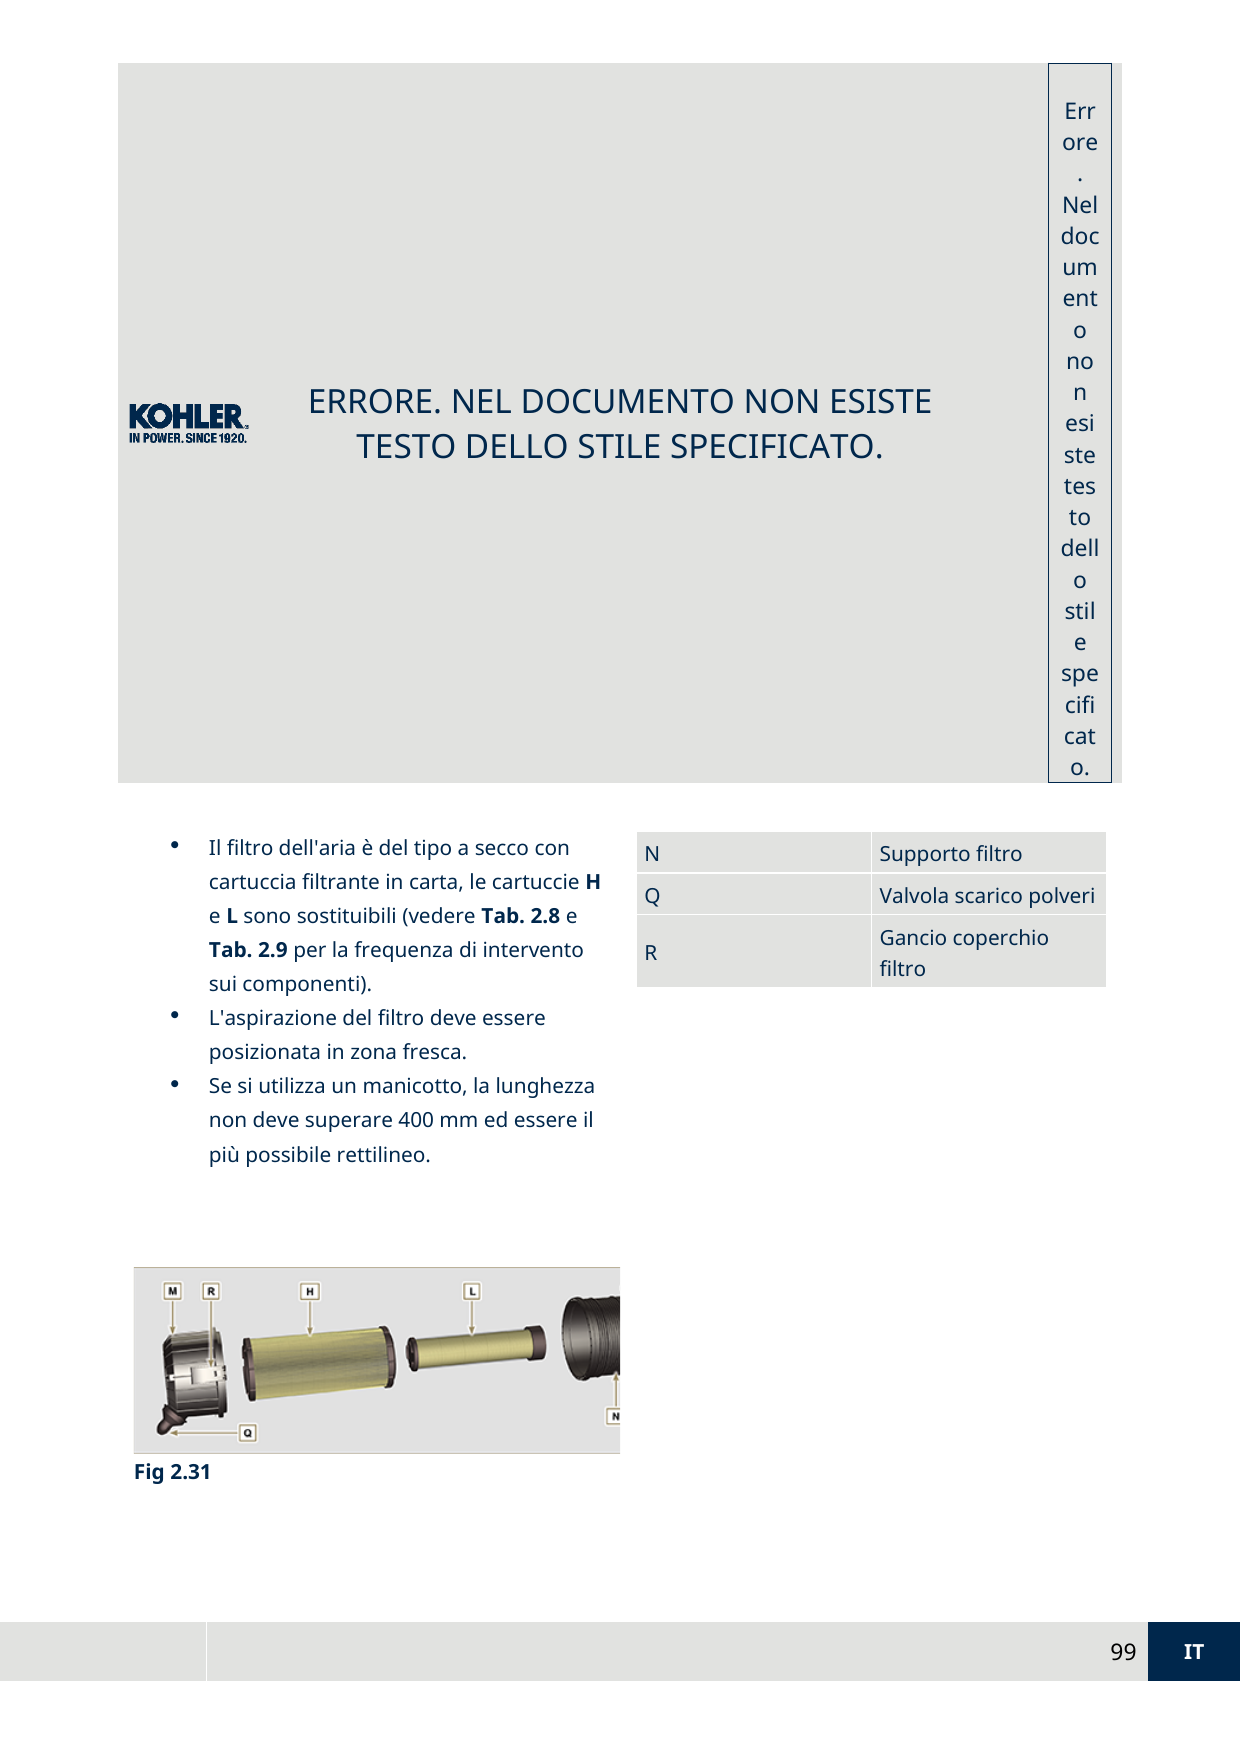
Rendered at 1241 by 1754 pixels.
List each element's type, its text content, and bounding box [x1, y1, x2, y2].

table_cell 2.12.3 Filtro aria NOTA: Componente non necessariamente fornito da KOHLER . Importante Il filtro dell'aria è del tipo a secco con cartuccia filtrante in carta, le cartuccie H e L sono sostituibili (vedere Tab. 2.8 e Tab. 2.9 per la frequenza di intervento sui componenti). L'aspirazione del filtro deve essere posizionata in zona fresca. Se si utilizza un manicotto, la lunghezza non deve superare 400 mm ed essere il più possibile rettilineo. Fig 2.31 [118, 815, 620, 1501]
table_cell Tab 2.33 [620, 815, 1122, 1501]
picture [133, 1267, 621, 1454]
picture [129, 403, 249, 443]
